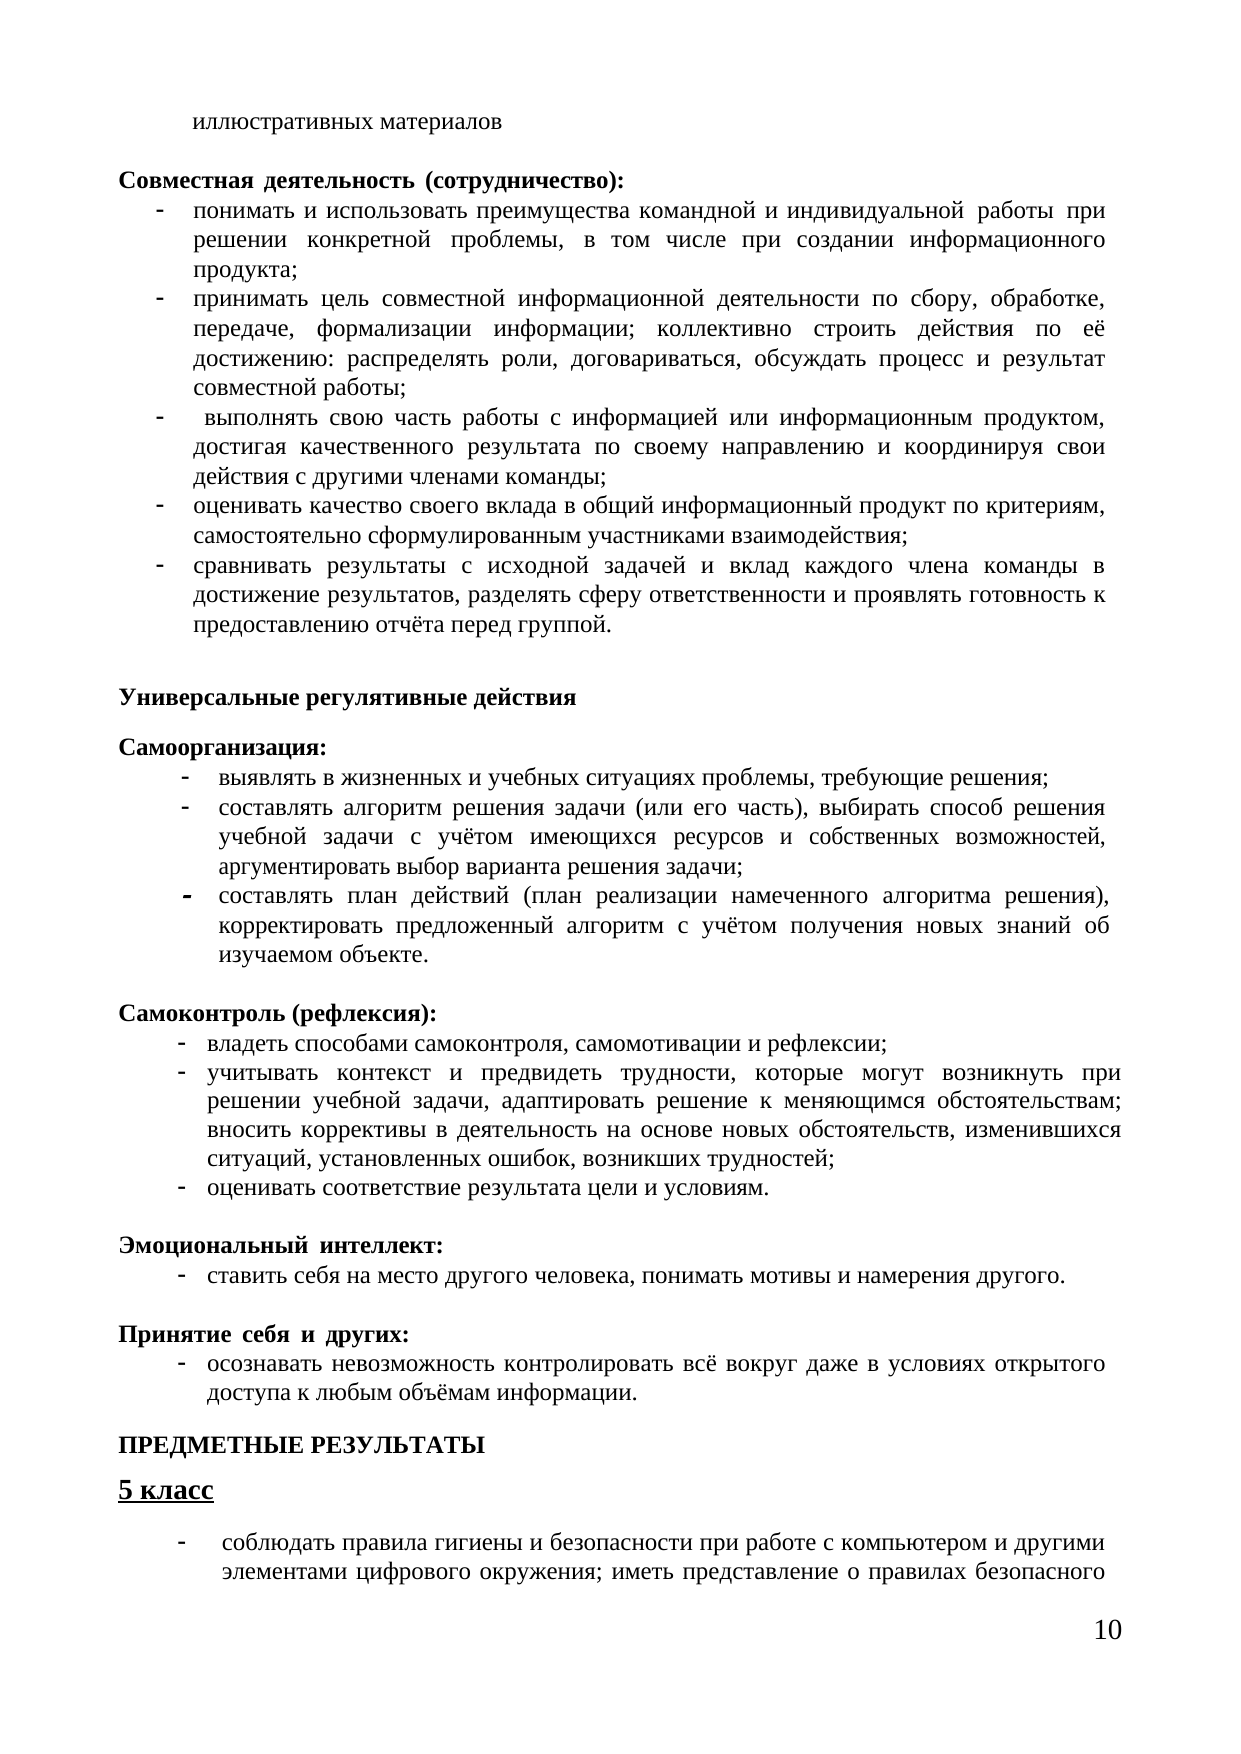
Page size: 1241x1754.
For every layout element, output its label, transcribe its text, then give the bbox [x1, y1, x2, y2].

list составлять план действий (план реализации намеченного алгоритма решения), корректировать предложенный алгоритм с учётом получения новых знаний об изучаемом объекте. [181, 880, 1110, 968]
list владеть способами самоконтроля, самомотивации и рефлексии; [177, 1028, 1122, 1057]
list учитывать контекст и предвидеть трудности, которые могут возникнуть при решении учебной задачи, адаптировать решение к меняющимся обстоятельствам; вносить коррективы в деятельность на основе новых обстоятельств, изменившихся ситуаций, установленных ошибок, возникших трудностей; [177, 1057, 1122, 1172]
list принимать цель совместной информационной деятельности по сбору, обработке, передаче, формализации информации; коллективно строить действия по её достижению: распределять роли, договариваться, обсуждать процесс и результат совместной работы; [156, 283, 1106, 401]
list выполнять свою часть работы с информацией или информационным продуктом, достигая качественного результата по своему направлению и координируя свои действия с другими членами команды; [156, 402, 1106, 490]
list понимать и использовать преимущества командной и индивидуальной работы при решении конкретной проблемы, в том числе при создании информационного продукта; [156, 195, 1106, 283]
text Универсальные регулятивные действия [118, 682, 1122, 710]
subtitle Самоорганизация: [118, 732, 1122, 761]
list оценивать качество своего вклада в общий информационный продукт по критериям, самостоятельно сформулированным участниками взаимодействия; [156, 491, 1106, 549]
list составлять алгоритм решения задачи (или его часть), выбирать способ решения учебной задачи с учётом имеющихся ресурсов и собственных возможностей, аргументировать выбор варианта решения задачи; [181, 792, 1106, 879]
subtitle Принятие себя и других: [118, 1319, 1122, 1348]
list оценивать соответствие результата цели и условиям. [177, 1172, 1122, 1200]
text 5 класс [118, 1472, 1122, 1505]
list ставить себя на место другого человека, понимать мотивы и намерения другого. [177, 1260, 1106, 1289]
text Самоконтроль (рефлексия): [118, 998, 1110, 1027]
subtitle Совместная деятельность (сотрудничество): [118, 165, 1122, 194]
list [177, 1527, 1106, 1585]
subtitle Эмоциональный интеллект: [118, 1230, 1122, 1259]
list сравнивать результаты с исходной задачей и вклад каждого члена команды в достижение результатов, разделять сферу ответственности и проявлять готовность к предоставлению отчёта перед группой. [156, 550, 1106, 638]
list осознавать невозможность контролировать всё вокруг даже в условиях открытого доступа к любым объёмам информации. [177, 1348, 1106, 1406]
text ПРЕДМЕТНЫЕ РЕЗУЛЬТАТЫ [118, 1431, 1122, 1459]
list выявлять в жизненных и учебных ситуациях проблемы, требующие решения; [181, 762, 1106, 791]
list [162, 106, 1106, 135]
